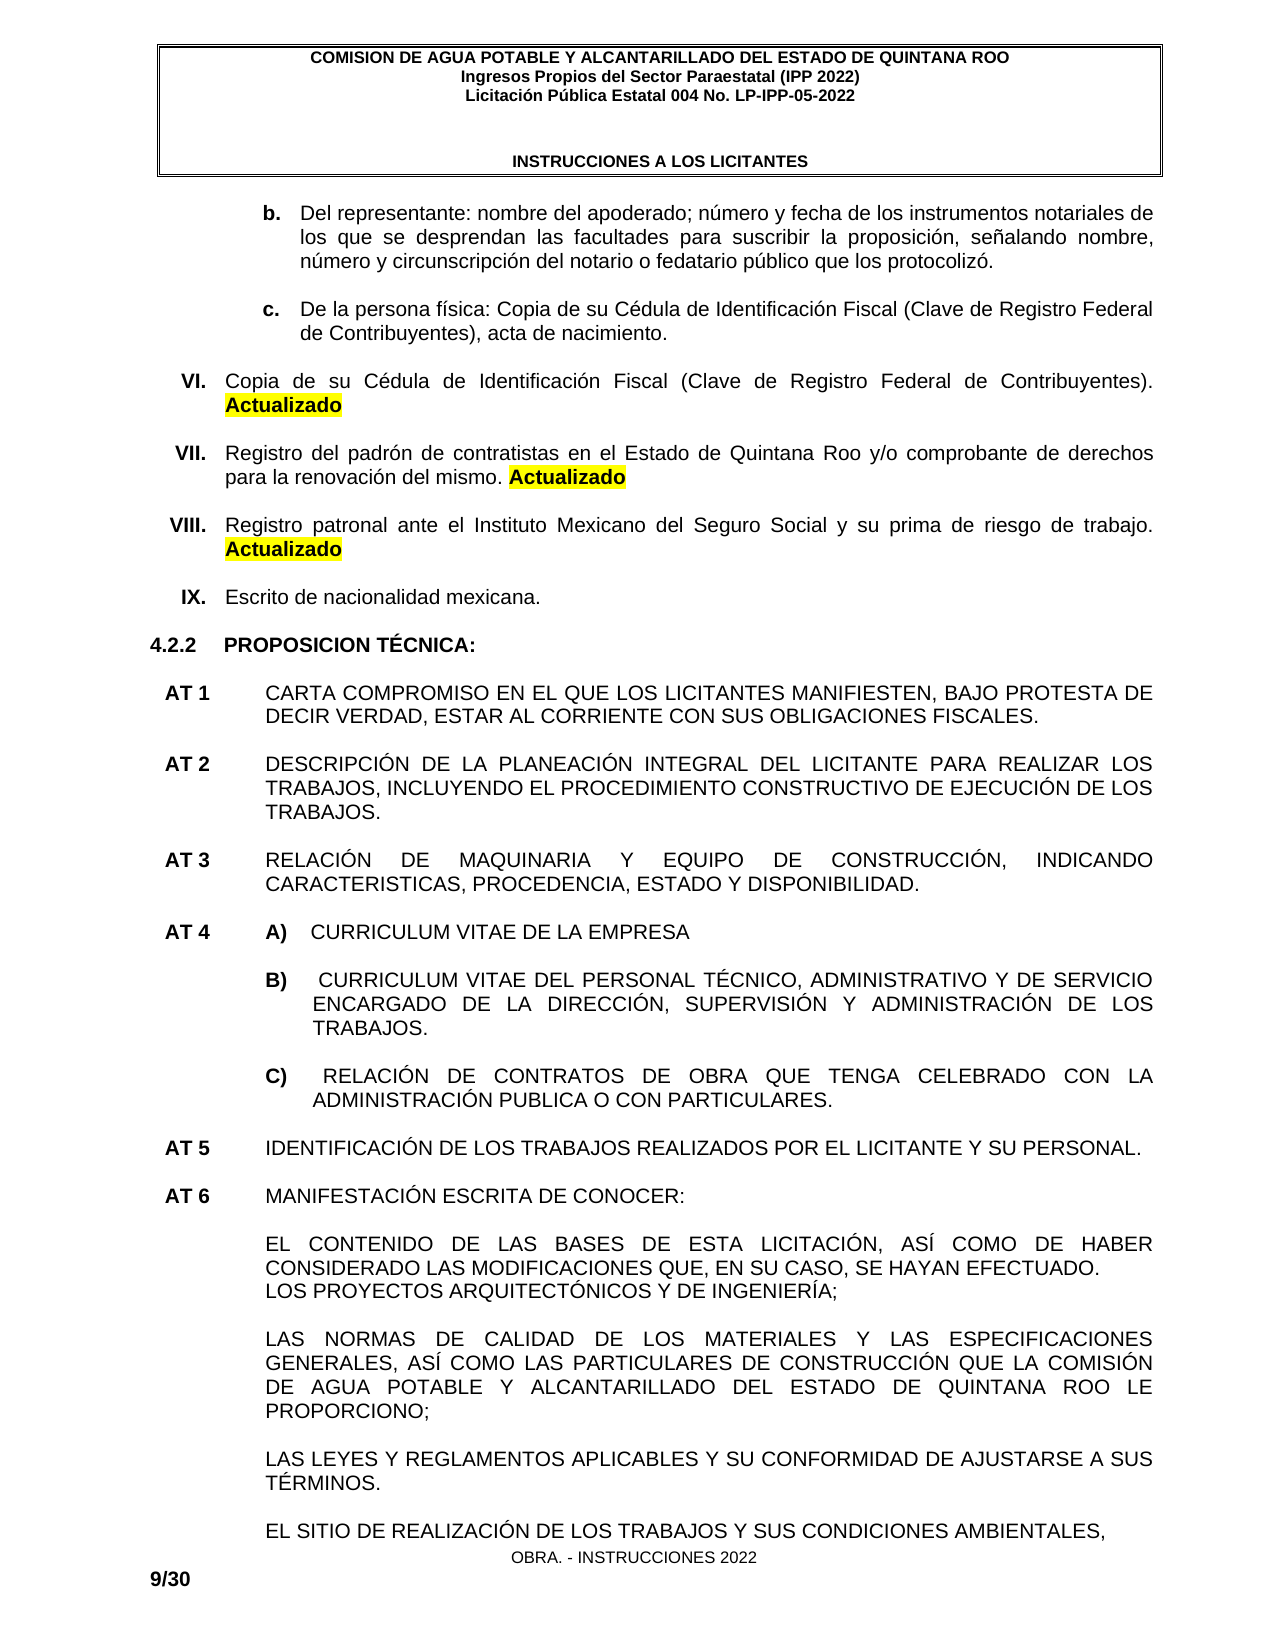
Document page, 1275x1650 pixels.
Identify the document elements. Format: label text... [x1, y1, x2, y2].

list Copia de su Cédula de Identificación Fiscal (Clave de Registro Federal de Contribuyentes). Actualizado [206, 369, 1155, 417]
list Del representante: nombre del apoderado; número y fecha de los instrumentos notariales de los que se desprendan las facultades para suscribir la proposición, señalando nombre, número y circunscripción del notario o fedatario público que los protocolizó. [262, 201, 1155, 273]
table_cell AT 3 [157, 824, 258, 920]
table_cell AT 6 [157, 1184, 258, 1543]
table_cell AT 5 [157, 1112, 258, 1183]
table_cell IDENTIFICACIÓN DE LOS TRABAJOS REALIZADOS POR EL LICITANTE Y SU PERSONAL. [258, 1112, 1161, 1183]
text 4.2.2 PROPOSICION TÉCNICA: [150, 632, 1155, 656]
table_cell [258, 1184, 1161, 1543]
table_header AT 1 [157, 680, 258, 752]
table_cell AT 4 [157, 920, 258, 1112]
list Registro patronal ante el Instituto Mexicano del Seguro Social y su prima de riesgo de trabajo. Actualizado [206, 513, 1155, 561]
table_cell RELACIÓN DE MAQUINARIA Y EQUIPO DE CONSTRUCCIÓN, INDICANDO CARACTERISTICAS, PROCEDENCIA, ESTADO Y DISPONIBILIDAD. [258, 824, 1161, 920]
table_cell A) CURRICULUM VITAE DE LA EMPRESA B) CURRICULUM VITAE DEL PERSONAL TÉCNICO, ADMINISTRATIVO Y DE SERVICIO ENCARGADO DE LA DIRECCIÓN, SUPERVISIÓN Y ADMINISTRACIÓN DE LOS TRABAJOS. C) RELACIÓN DE CONTRATOS DE OBRA QUE TENGA CELEBRADO CON LA ADMINISTRACIÓN PUBLICA O CON PARTICULARES. [258, 920, 1161, 1112]
list De la persona física: Copia de su Cédula de Identificación Fiscal (Clave de Registro Federal de Contribuyentes), acta de nacimiento. [262, 297, 1155, 345]
table_header CARTA COMPROMISO EN EL QUE LOS LICITANTES MANIFIESTEN, BAJO PROTESTA DE DECIR VERDAD, ESTAR AL CORRIENTE CON SUS OBLIGACIONES FISCALES. [258, 680, 1161, 752]
list Registro del padrón de contratistas en el Estado de Quintana Roo y/o comprobante de derechos para la renovación del mismo. Actualizado [206, 441, 1155, 489]
table_cell DESCRIPCIÓN DE LA PLANEACIÓN INTEGRAL DEL LICITANTE PARA REALIZAR LOS TRABAJOS, INCLUYENDO EL PROCEDIMIENTO CONSTRUCTIVO DE EJECUCIÓN DE LOS TRABAJOS. [258, 752, 1161, 824]
list Escrito de nacionalidad mexicana. [206, 584, 1155, 608]
table_cell AT 2 [157, 752, 258, 824]
